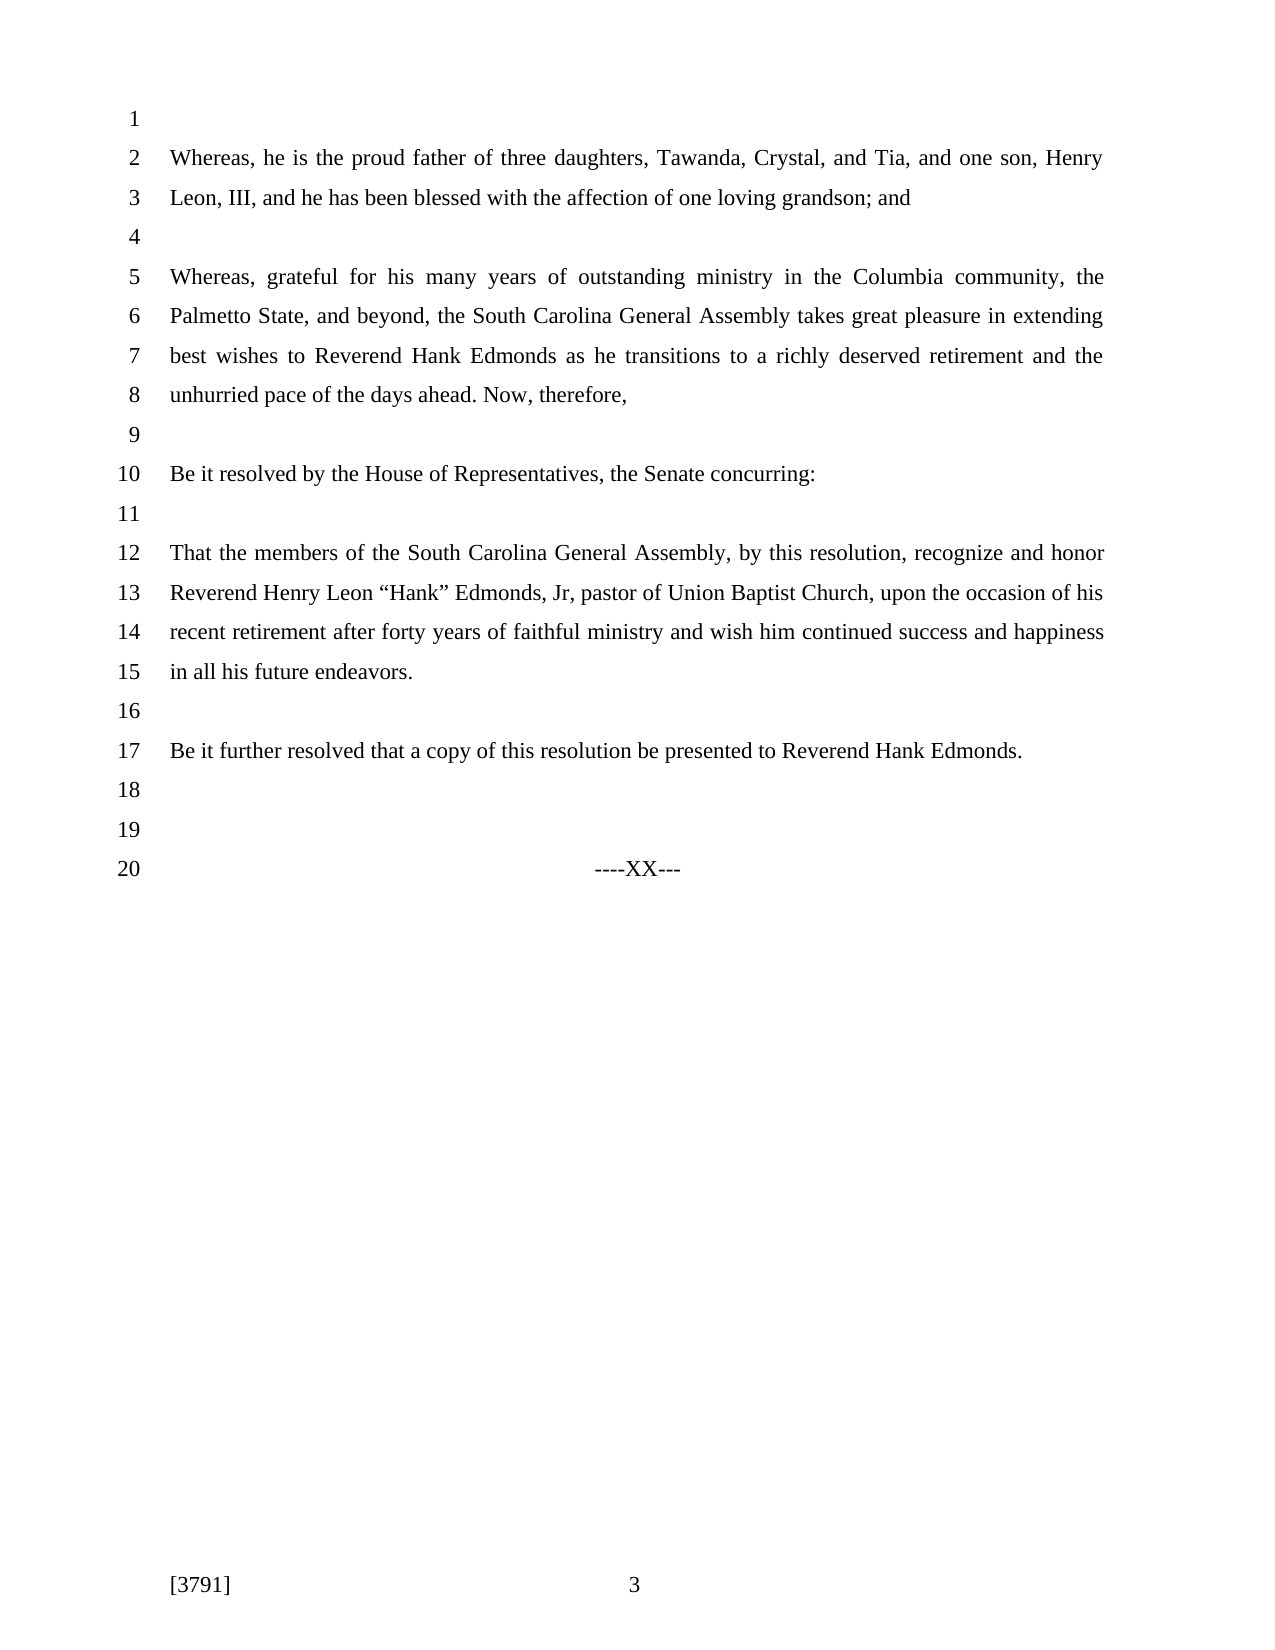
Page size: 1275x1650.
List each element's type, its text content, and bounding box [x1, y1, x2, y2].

text Be it further resolved that a copy of this resolution be presented to Reverend Hank Edmonds. [169, 737, 1106, 763]
text Whereas, he is the proud father of three daughters, Tawanda, Crystal, and Tia, and one son, Henry Leon, III, and he has been blessed with the affection of one loving grandson; and [169, 144, 1106, 210]
text That the members of the South Carolina General Assembly, by this resolution, recognize and honor Reverend Henry Leon “Hank” Edmonds, Jr, pastor of Union Baptist Church, upon the occasion of his recent retirement after forty years of faithful ministry and wish him continued success and happiness in all his future endeavors. [169, 539, 1106, 684]
text Be it resolved by the House of Representatives, the Senate concurring: [169, 460, 1106, 487]
text Whereas, grateful for his many years of outstanding ministry in the Columbia community, the Palmetto State, and beyond, the South Carolina General Assembly takes great pleasure in extending best wishes to Reverend Hank Edmonds as he transitions to a richly deserved retirement and the unhurried pace of the days ahead. Now, therefore, [169, 263, 1106, 408]
text ----XX--- [169, 855, 1106, 881]
